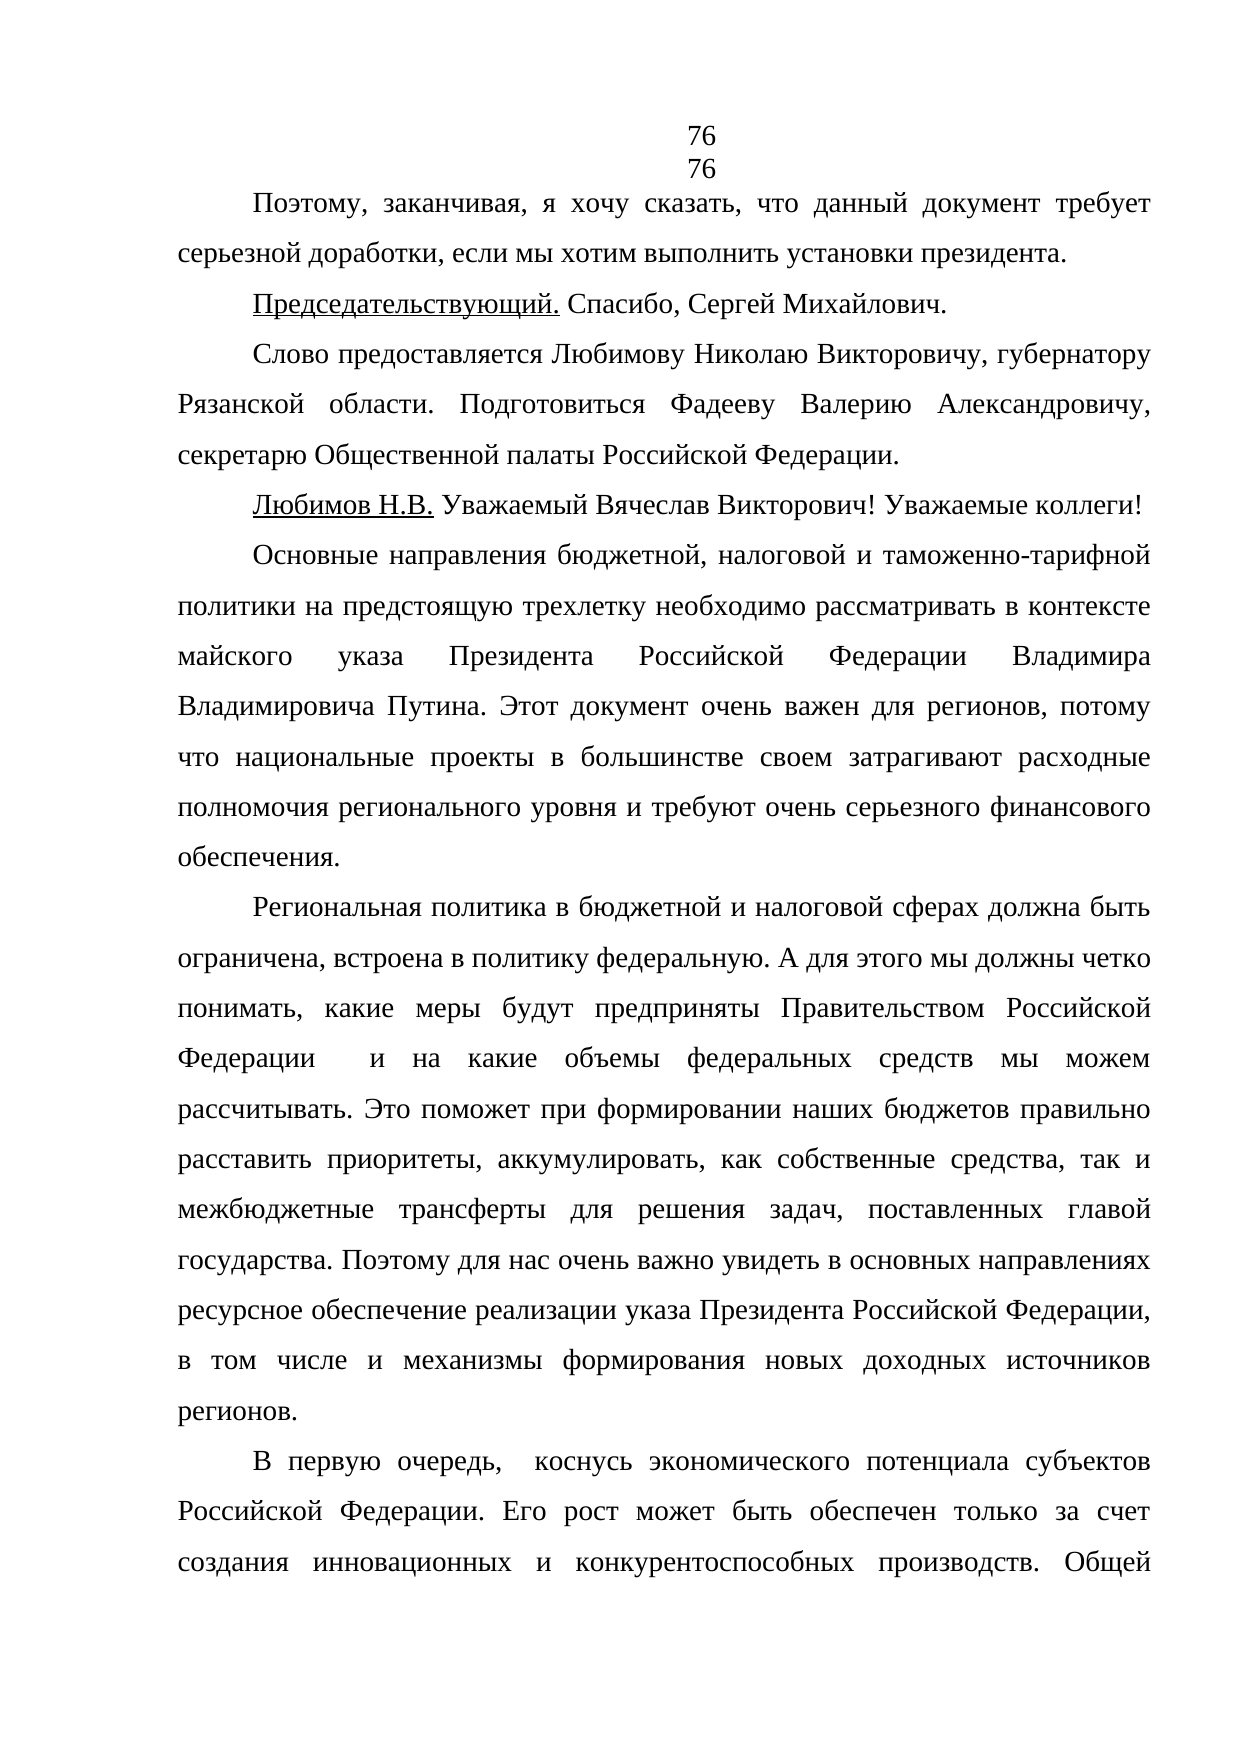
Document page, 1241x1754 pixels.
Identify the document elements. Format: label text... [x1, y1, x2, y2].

text Региональная политика в бюджетной и налоговой сферах должна быть ограничена, встроена в политику федеральную. А для этого мы должны четко понимать, какие меры будут предприняты Правительством Российской Федерации и на какие объемы федеральных средств мы можем рассчитывать. Это поможет при формировании наших бюджетов правильно расставить приоритеты, аккумулировать, как собственные средства, так и межбюджетные трансферты для решения задач, поставленных главой государства. Поэтому для нас очень важно увидеть в основных направлениях ресурсное обеспечение реализации указа Президента Российской Федерации, в том числе и механизмы формирования новых доходных источников регионов. [177, 889, 1152, 1426]
text Основные направления бюджетной, налоговой и таможенно-тарифной политики на предстоящую трехлетку необходимо рассматривать в контексте майского указа Президента Российской Федерации Владимира Владимировича Путина. Этот документ очень важен для регионов, потому что национальные проекты в большинстве своем затрагивают расходные полномочия регионального уровня и требуют очень серьезного финансового обеспечения. [177, 537, 1152, 873]
text Поэтому, заканчивая, я хочу сказать, что данный документ требует серьезной доработки, если мы хотим выполнить установки президента. [177, 185, 1152, 269]
text Слово предоставляется Любимову Николаю Викторовичу, губернатору Рязанской области. Подготовиться Фадееву Валерию Александровичу, секретарю Общественной палаты Российской Федерации. [177, 336, 1152, 470]
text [177, 1443, 1152, 1577]
text Председательствующий. Спасибо, Сергей Михайлович. [177, 286, 1152, 319]
text Любимов Н.В. Уважаемый Вячеслав Викторович! Уважаемые коллеги! [177, 487, 1152, 521]
